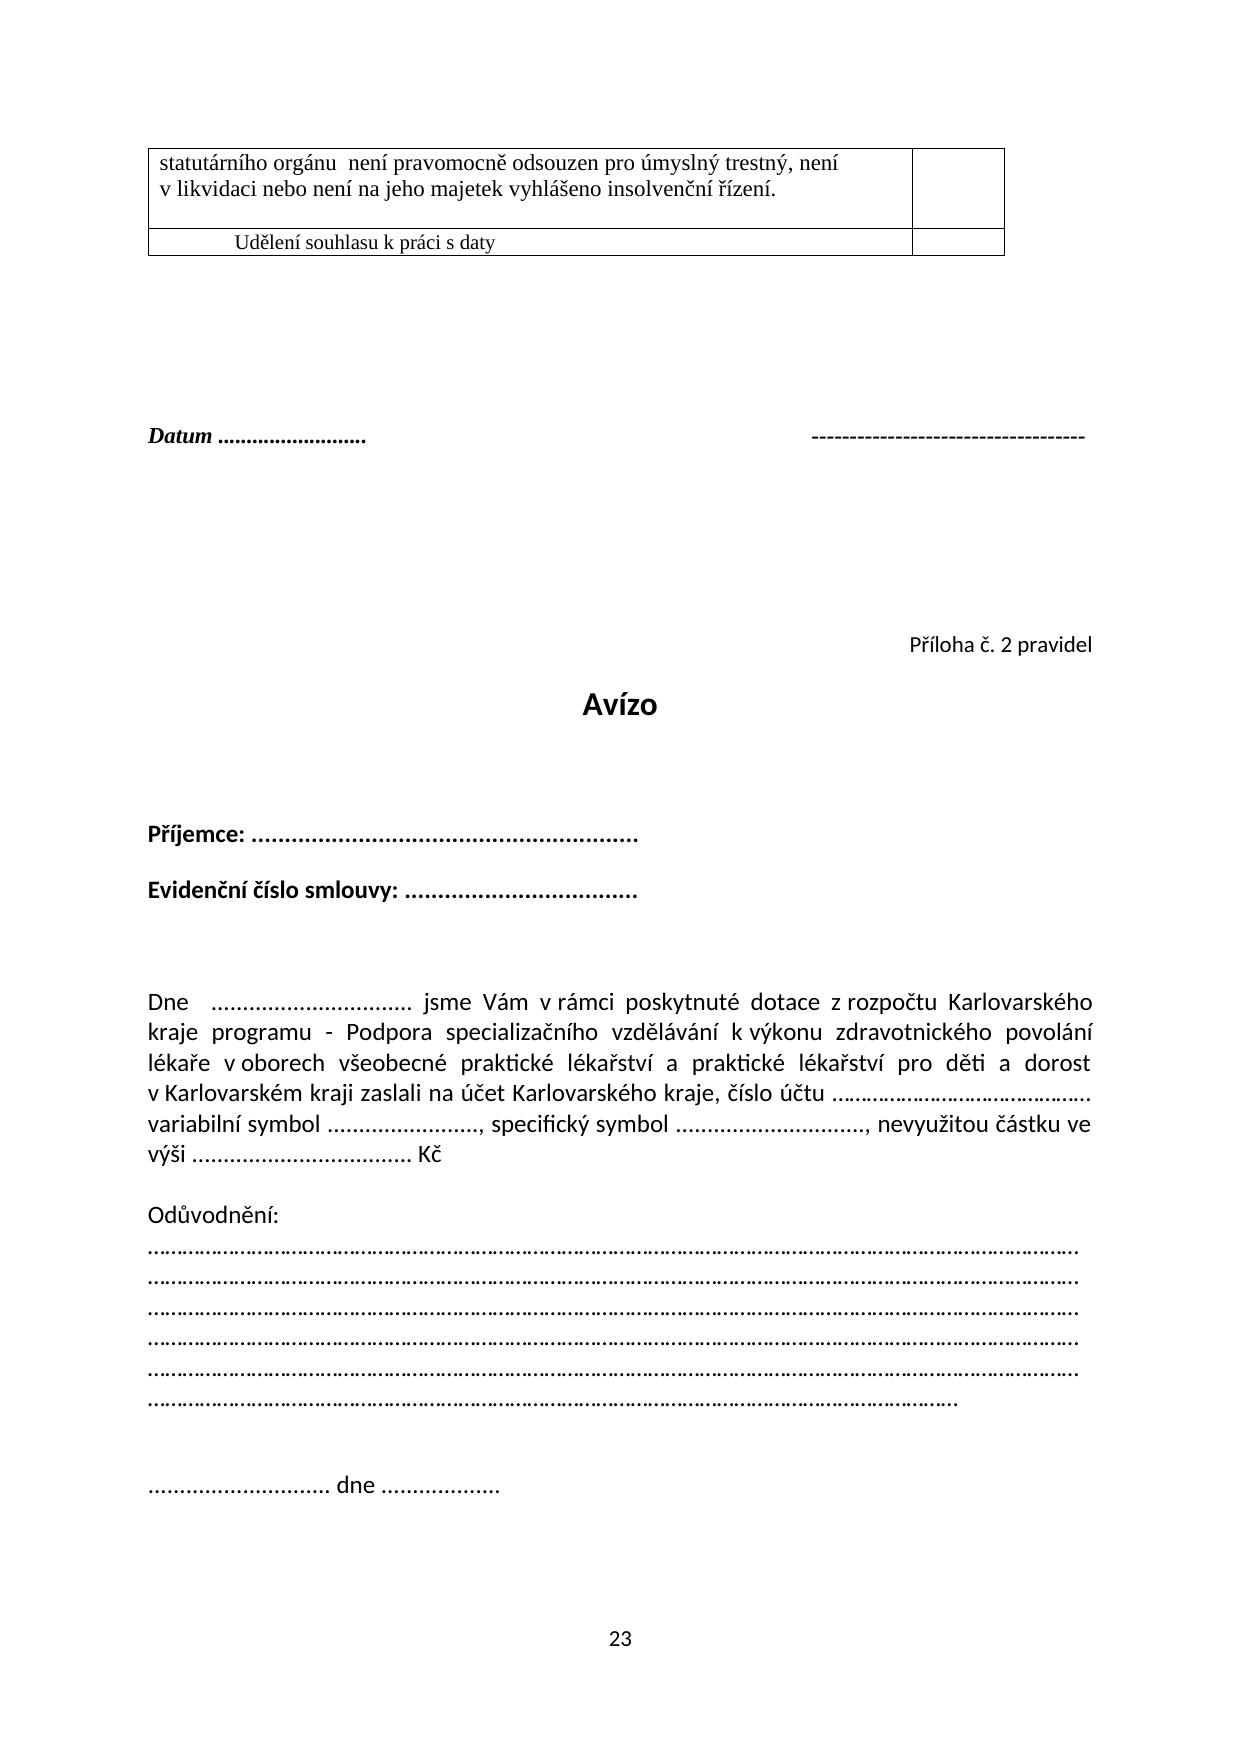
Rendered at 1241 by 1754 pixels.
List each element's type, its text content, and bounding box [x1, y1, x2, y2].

text Příloha č. 2 pravidel [148, 630, 1093, 658]
text ............................. dne ................... [148, 1469, 1093, 1499]
text Avízo [148, 683, 1093, 724]
text Datum .......................... ------------------------------------ [148, 422, 1093, 448]
text Odůvodnění:…………………………………………………………………………………………………………………………………………………………………………………………………………………………………………………………………………………………………………………………………………………………………………………………………………………………………………………………………………………………………………………………………………………………………………………………………………………………………………………………………………………………………………………………………………………………………………………………………………………………………………………………………………… [148, 1199, 1093, 1413]
table_cell [913, 149, 1004, 228]
table_cell [913, 229, 1004, 255]
table_cell Udělení souhlasu k práci s daty [149, 229, 912, 255]
text Evidenční číslo smlouvy: ................................... [148, 874, 1093, 904]
text Dne ................................ jsme Vám v rámci poskytnuté dotace z rozpočtu Karlovarského kraje programu - Podpora specializačního vzdělávání k výkonu zdravotnického povolání lékaře v oborech všeobecné praktické lékařství a praktické lékařství pro děti a dorost v Karlovarském kraji zaslali na účet Karlovarského kraje, číslo účtu ……………………………………… variabilní symbol ........................, specifický symbol .............................., nevyužitou částku ve výši ................................... Kč [148, 986, 1093, 1169]
text Příjemce: .......................................................... [148, 818, 1093, 849]
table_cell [149, 149, 912, 228]
